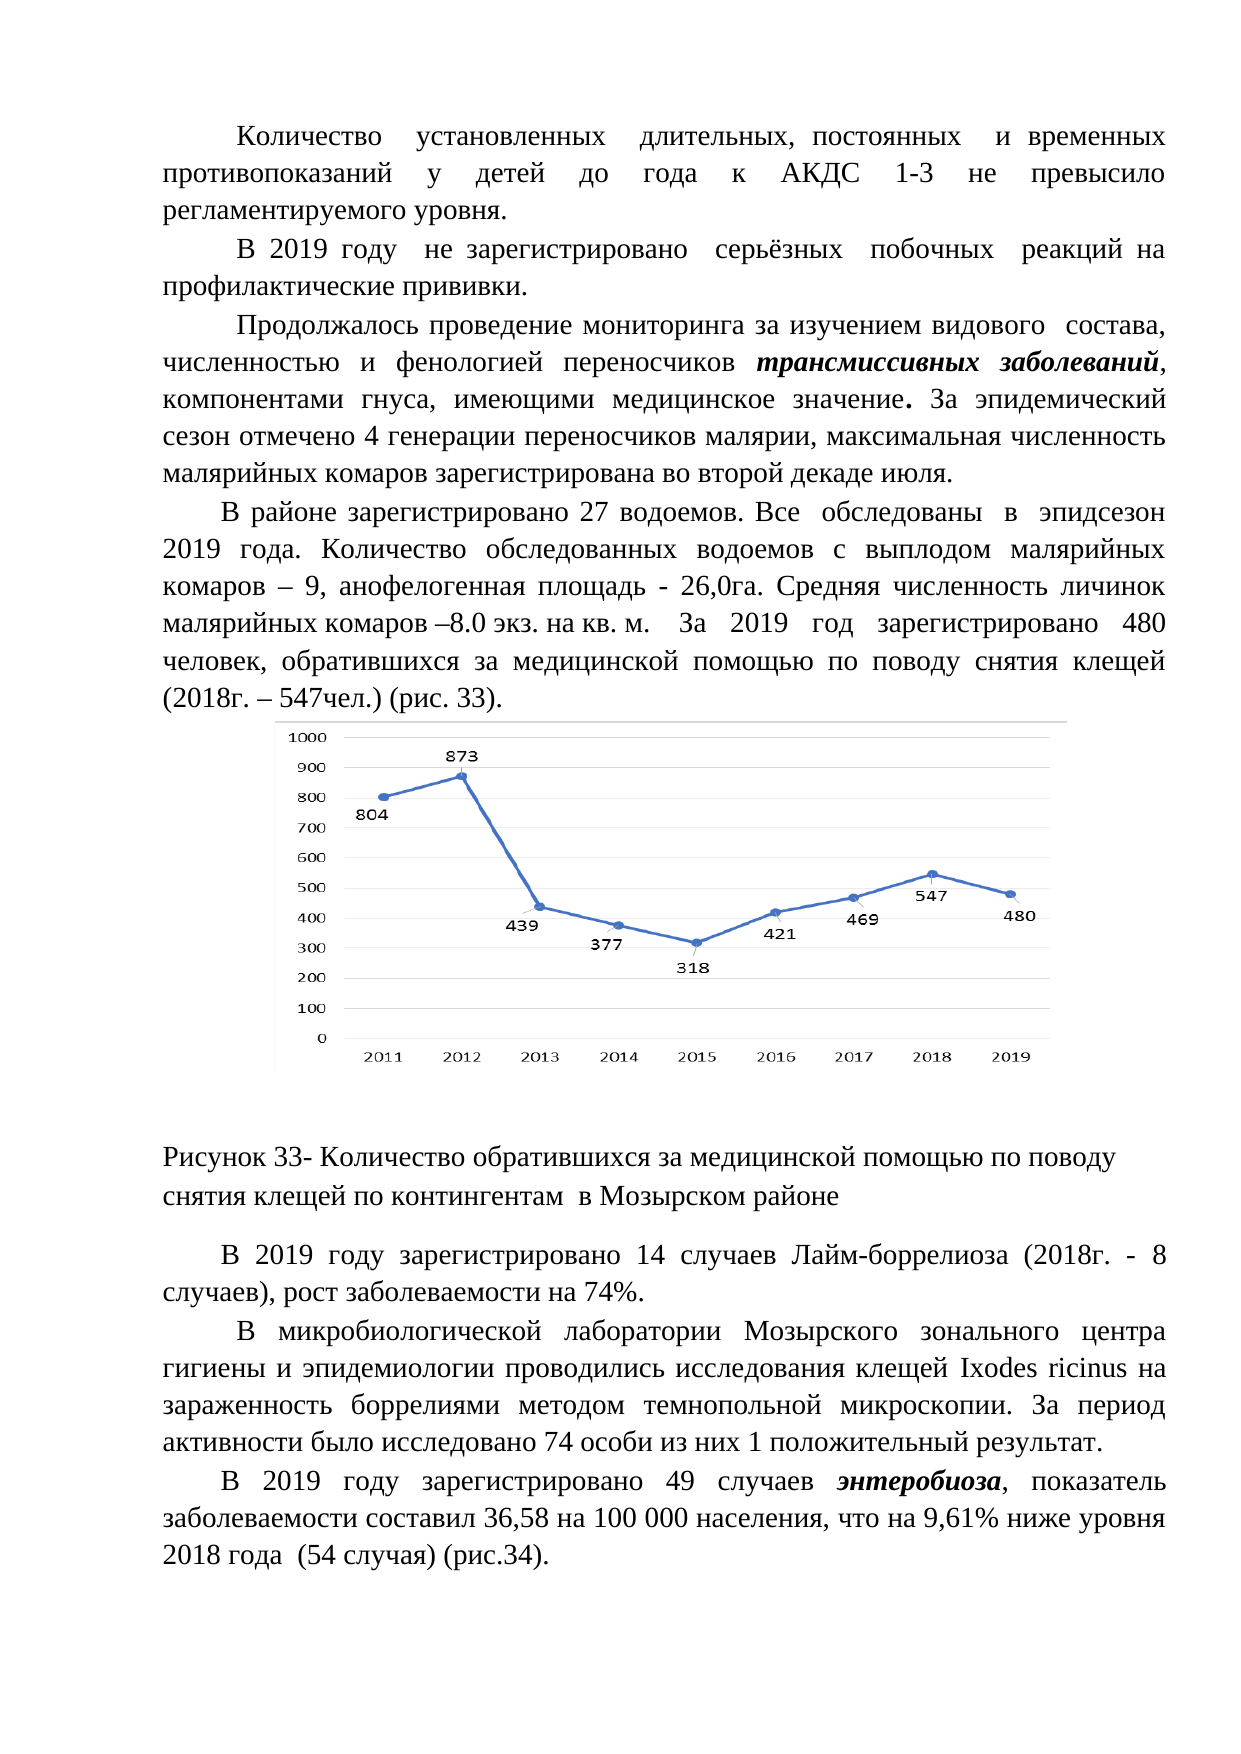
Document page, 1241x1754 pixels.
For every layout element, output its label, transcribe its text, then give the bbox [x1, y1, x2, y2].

text В 2019 году не зарегистрировано серьёзных побочных реакций на профилактические прививки. [162, 231, 1167, 302]
text В 2019 году зарегистрировано 14 случаев Лайм-боррелиоза (2018г. - 8 случаев), рост заболеваемости на 74%. [162, 1237, 1167, 1308]
text В 2019 году зарегистрировано 49 случаев энтеробиоза, показатель заболеваемости составил 36,58 на 100 000 населения, что на 9,61% ниже уровня 2018 года (54 случая) (рис.34). [162, 1463, 1167, 1571]
text В районе зарегистрировано 27 водоемов. Все обследованы в эпидсезон 2019 года. Количество обследованных водоемов с выплодом малярийных комаров – 9, анофелогенная площадь - 26,0га. Средняя численность личинок малярийных комаров –8.0 экз. на кв. м. За 2019 год зарегистрировано 480 человек, обратившихся за медицинской помощью по поводу снятия клещей (2018г. – 547чел.) (рис. 33). [162, 494, 1167, 713]
text Количество установленных длительных, постоянных и временных противопоказаний у детей до года к АКДС 1-3 не превысило регламентируемого уровня. [162, 118, 1167, 226]
text В микробиологической лаборатории Мозырского зонального центра гигиены и эпидемиологии проводились исследования клещей Ixodes ricinus на зараженность боррелиями методом темнопольной микроскопии. За период активности было исследовано 74 особи из них 1 положительный результат. [162, 1313, 1167, 1458]
text Продолжалось проведение мониторинга за изучением видового состава, численностью и фенологией переносчиков трансмиссивных заболеваний, компонентами гнуса, имеющими медицинское значение. За эпидемический сезон отмечено 4 генерации переносчиков малярии, максимальная численность малярийных комаров зарегистрирована во второй декаде июля. [162, 307, 1167, 489]
picture [273, 721, 1068, 1072]
